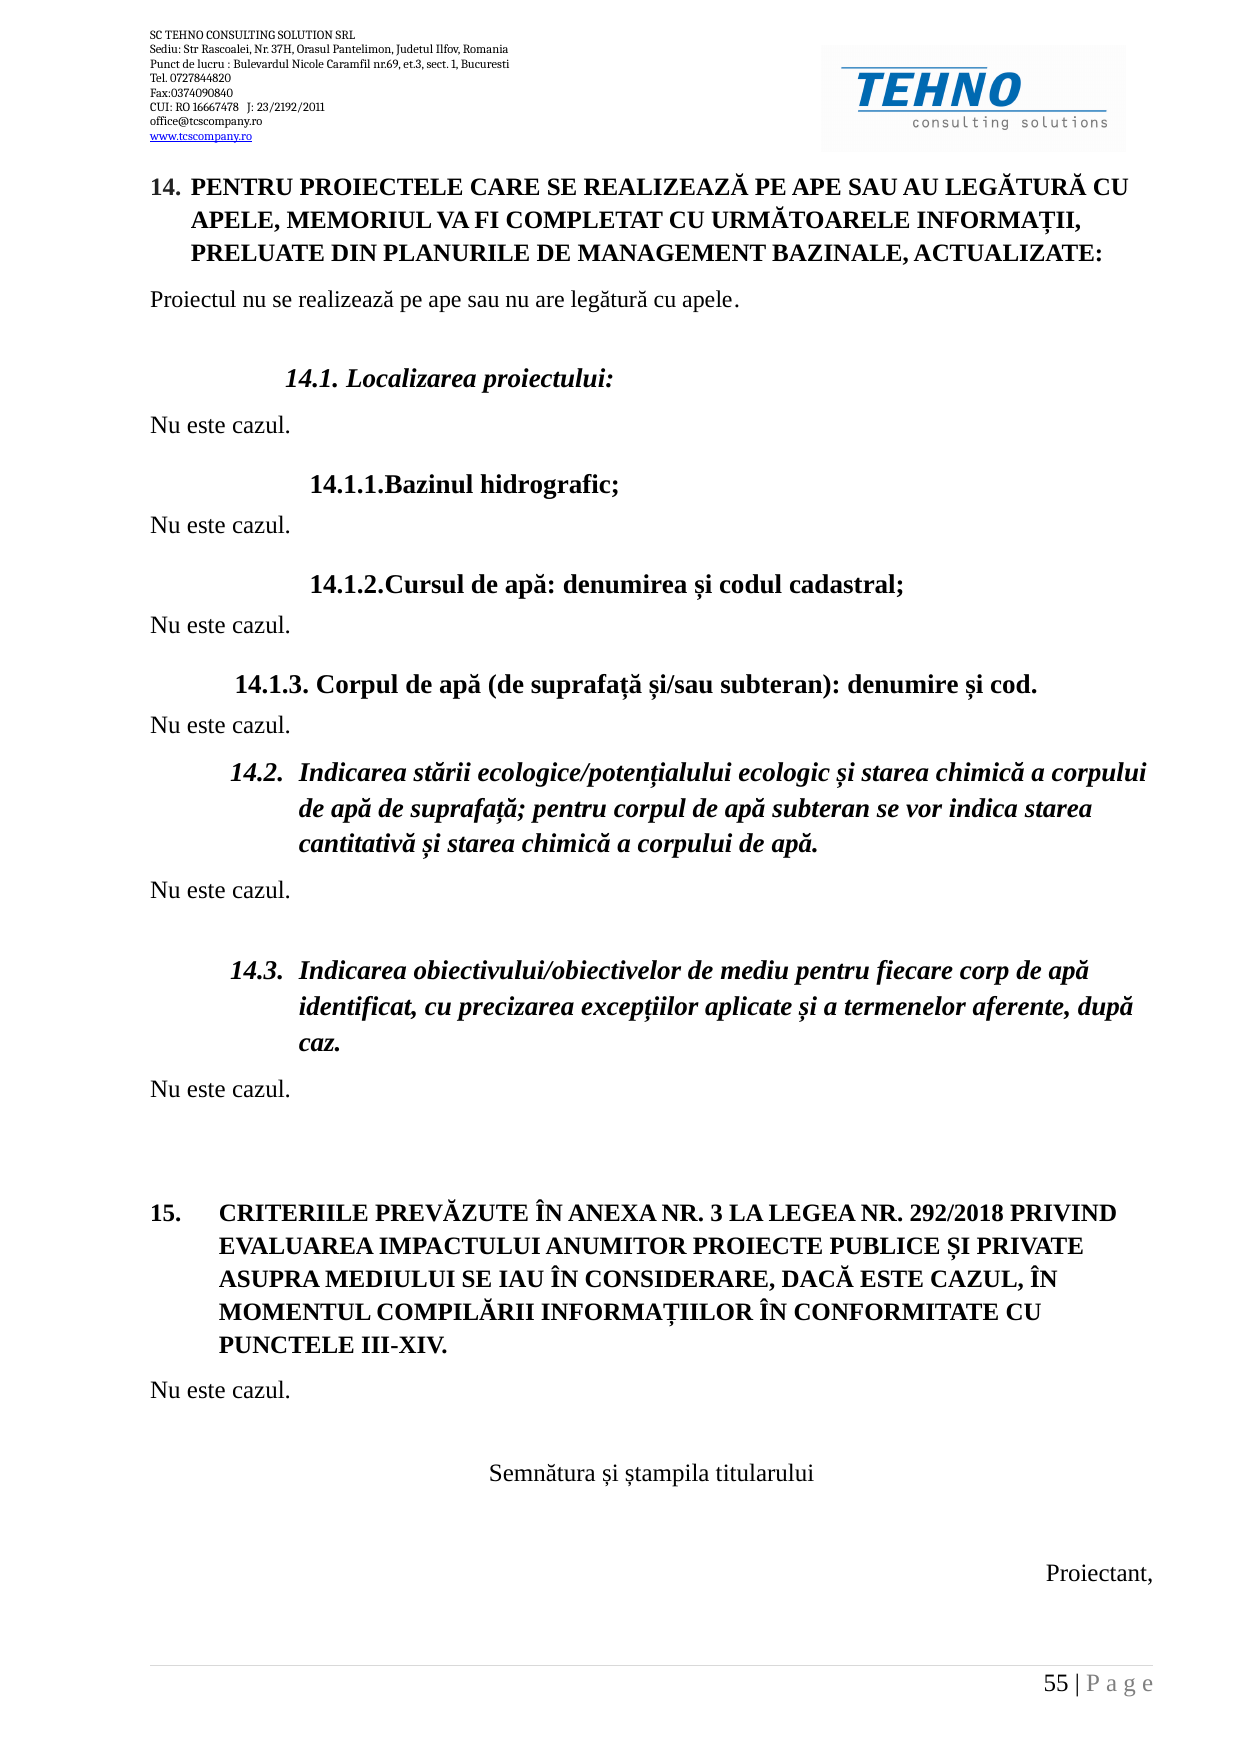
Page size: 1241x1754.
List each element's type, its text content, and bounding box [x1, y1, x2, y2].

text Nu este cazul. [150, 1074, 1153, 1103]
text Nu este cazul. [150, 1376, 1153, 1404]
subtitle 14.1.3. Corpul de apă (de suprafață și/sau subteran): denumire și cod. [234, 668, 1153, 699]
subtitle Indicarea obiectivului/obiectivelor de mediu pentru fiecare corp de apă identificat, cu precizarea excepțiilor aplicate și a termenelor aferente, după caz. [230, 954, 1153, 1057]
picture [821, 45, 1126, 152]
text Semnătura și ștampila titularului [150, 1458, 1153, 1487]
text Nu este cazul. [150, 510, 1153, 539]
subtitle Indicarea stării ecologice/potențialului ecologic și starea chimică a corpului de apă de suprafață; pentru corpul de apă subteran se vor indica starea cantitativă și starea chimică a corpului de apă. [230, 756, 1153, 858]
subtitle Pentru proiectele care se realizează pe ape sau au legătură cu apele, memoriul va fi completat cu următoarele informații, preluate din Planurile de management bazinale, actualizate: [150, 172, 1153, 267]
subtitle 14.1. Localizarea proiectului: [285, 362, 1153, 393]
subtitle Cursul de apă: denumirea și codul cadastral; [309, 568, 1153, 599]
text Proiectant, [150, 1558, 1153, 1586]
text Nu este cazul. [150, 710, 1153, 739]
text Nu este cazul. [150, 876, 1153, 904]
subtitle Bazinul hidrografic; [309, 468, 1153, 499]
text Nu este cazul. [150, 610, 1153, 639]
subtitle Criteriile prevăzute în anexa nr. 3 la Legea nr. 292/2018 privind evaluarea impactului anumitor proiecte publice și private asupra mediului se iau în considerare, dacă este cazul, în momentul compilării informațiilor în conformitate cu punctele III-XIV. [150, 1198, 1153, 1359]
text Nu este cazul. [150, 410, 1153, 439]
text Proiectul nu se realizează pe ape sau nu are legătură cu apele. [150, 284, 1153, 312]
